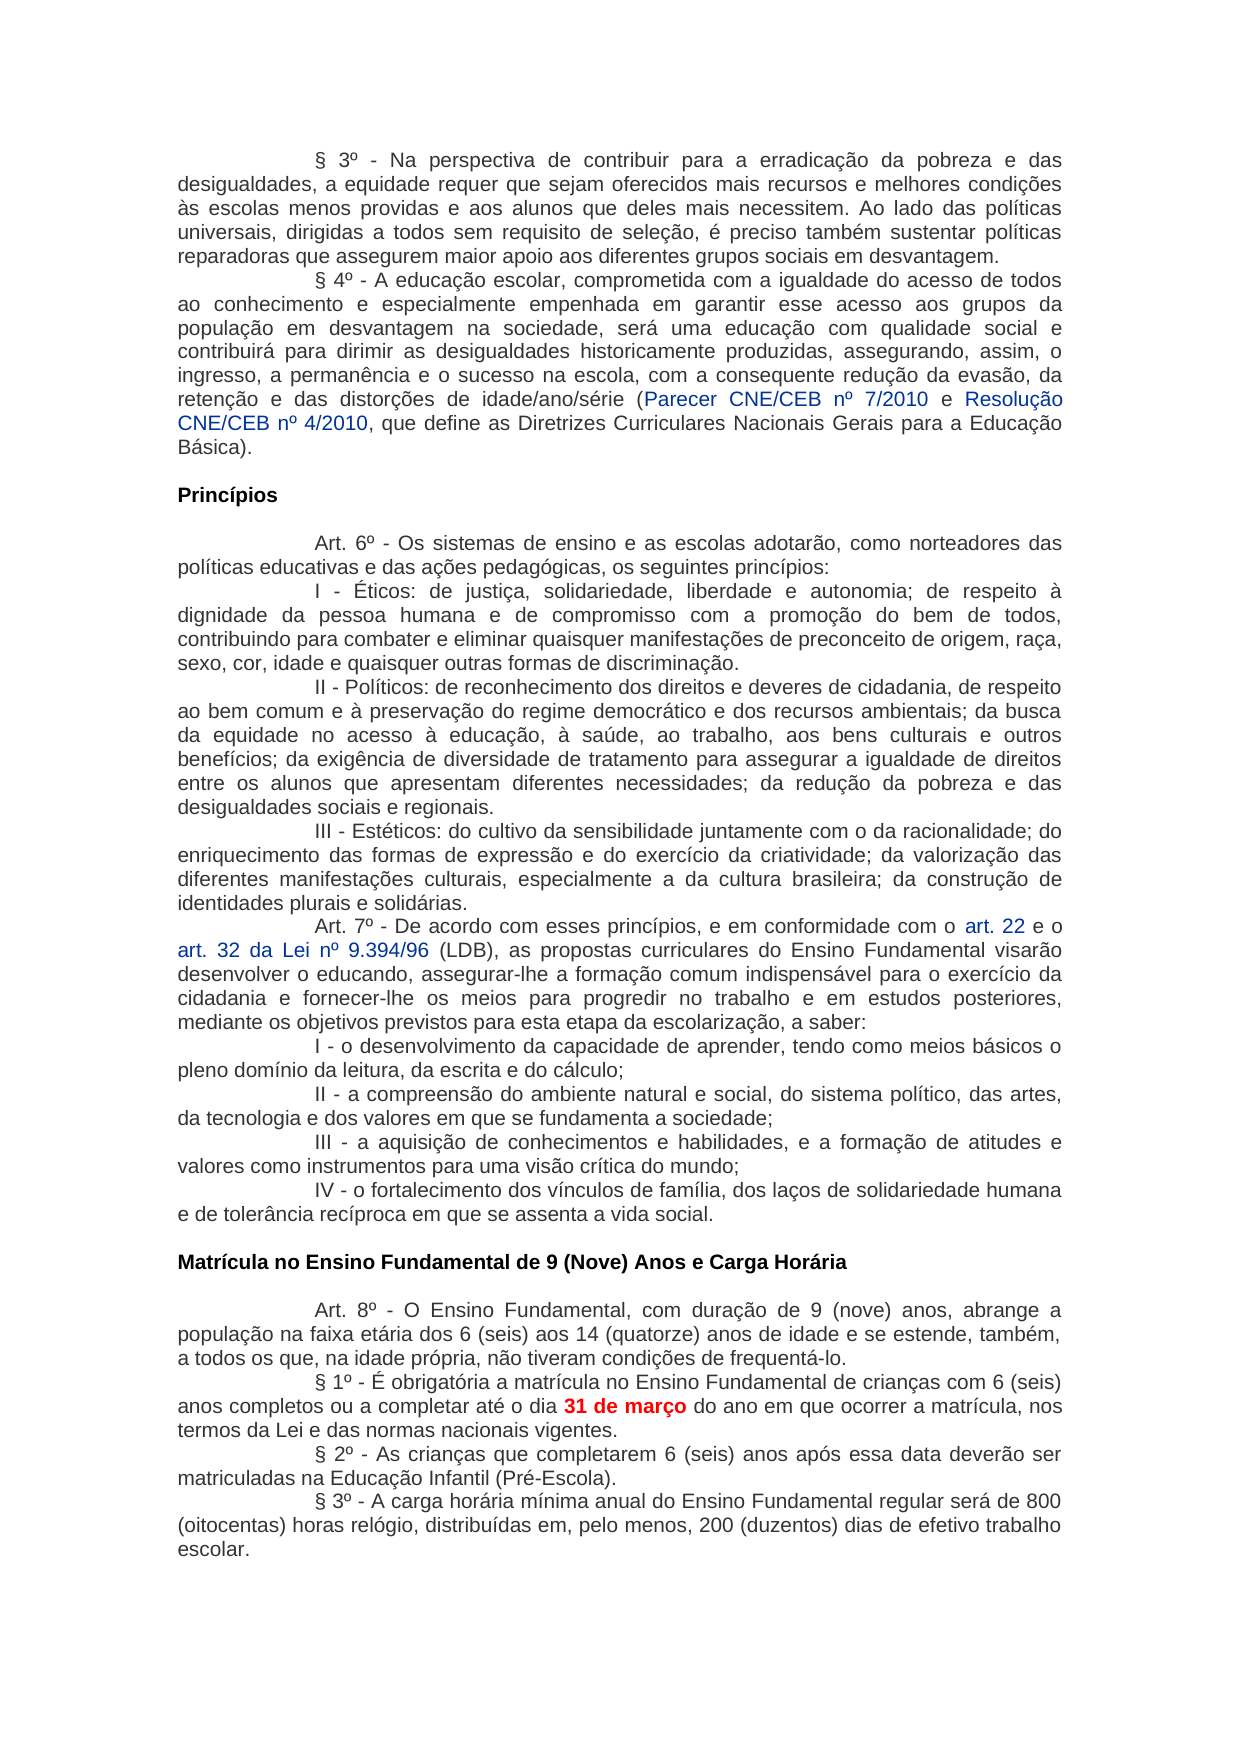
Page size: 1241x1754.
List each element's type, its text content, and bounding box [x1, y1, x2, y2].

text II - Políticos: de reconhecimento dos direitos e deveres de cidadania, de respeito ao bem comum e à preservação do regime democrático e dos recursos ambientais; da busca da equidade no acesso à educação, à saúde, ao trabalho, aos bens culturais e outros benefícios; da exigência de diversidade de tratamento para assegurar a igualdade de direitos entre os alunos que apresentam diferentes necessidades; da redução da pobreza e das desigualdades sociais e regionais. [177, 675, 1063, 818]
text III - Estéticos: do cultivo da sensibilidade juntamente com o da racionalidade; do enriquecimento das formas de expressão e do exercício da criatividade; da valorização das diferentes manifestações culturais, especialmente a da cultura brasileira; da construção de identidades plurais e solidárias. [177, 818, 1063, 914]
text Art. 7º - De acordo com esses princípios, e em conformidade com o art. 22 e o art. 32 da Lei nº 9.394/96 (LDB), as propostas curriculares do Ensino Fundamental visarão desenvolver o educando, assegurar-lhe a formação comum indispensável para o exercício da cidadania e fornecer-lhe os meios para progredir no trabalho e em estudos posteriores, mediante os objetivos previstos para esta etapa da escolarização, a saber: [177, 914, 1063, 1034]
text Art. 6º - Os sistemas de ensino e as escolas adotarão, como norteadores das políticas educativas e das ações pedagógicas, os seguintes princípios: [177, 531, 1063, 579]
text II - a compreensão do ambiente natural e social, do sistema político, das artes, da tecnologia e dos valores em que se fundamenta a sociedade; [177, 1082, 1063, 1130]
text Princípios [177, 483, 1063, 507]
text § 2º - As crianças que completarem 6 (seis) anos após essa data deverão ser matriculadas na Educação Infantil (Pré-Escola). [177, 1441, 1063, 1489]
text § 3º - Na perspectiva de contribuir para a erradicação da pobreza e das desigualdades, a equidade requer que sejam oferecidos mais recursos e melhores condições às escolas menos providas e aos alunos que deles mais necessitem. Ao lado das políticas universais, dirigidas a todos sem requisito de seleção, é preciso também sustentar políticas reparadoras que assegurem maior apoio aos diferentes grupos sociais em desvantagem. [177, 148, 1063, 267]
text § 4º - A educação escolar, comprometida com a igualdade do acesso de todos ao conhecimento e especialmente empenhada em garantir esse acesso aos grupos da população em desvantagem na sociedade, será uma educação com qualidade social e contribuirá para dirimir as desigualdades historicamente produzidas, assegurando, assim, o ingresso, a permanência e o sucesso na escola, com a consequente redução da evasão, da retenção e das distorções de idade/ano/série (Parecer CNE/CEB nº 7/2010 e Resolução CNE/CEB nº 4/2010, que define as Diretrizes Curriculares Nacionais Gerais para a Educação Básica). [177, 267, 1063, 459]
text I - Éticos: de justiça, solidariedade, liberdade e autonomia; de respeito à dignidade da pessoa humana e de compromisso com a promoção do bem de todos, contribuindo para combater e eliminar quaisquer manifestações de preconceito de origem, raça, sexo, cor, idade e quaisquer outras formas de discriminação. [177, 579, 1063, 675]
text § 3º - A carga horária mínima anual do Ensino Fundamental regular será de 800 (oitocentas) horas relógio, distribuídas em, pelo menos, 200 (duzentos) dias de efetivo trabalho escolar. [177, 1489, 1063, 1561]
text § 1º - É obrigatória a matrícula no Ensino Fundamental de crianças com 6 (seis) anos completos ou a completar até o dia 31 de março do ano em que ocorrer a matrícula, nos termos da Lei e das normas nacionais vigentes. [177, 1369, 1063, 1441]
text III - a aquisição de conhecimentos e habilidades, e a formação de atitudes e valores como instrumentos para uma visão crítica do mundo; [177, 1130, 1063, 1178]
text I - o desenvolvimento da capacidade de aprender, tendo como meios básicos o pleno domínio da leitura, da escrita e do cálculo; [177, 1034, 1063, 1082]
text IV - o fortalecimento dos vínculos de família, dos laços de solidariedade humana e de tolerância recíproca em que se assenta a vida social. [177, 1178, 1063, 1226]
text Matrícula no Ensino Fundamental de 9 (Nove) Anos e Carga Horária [177, 1250, 1063, 1274]
text Art. 8º - O Ensino Fundamental, com duração de 9 (nove) anos, abrange a população na faixa etária dos 6 (seis) aos 14 (quatorze) anos de idade e se estende, também, a todos os que, na idade própria, não tiveram condições de frequentá-lo. [177, 1298, 1063, 1369]
